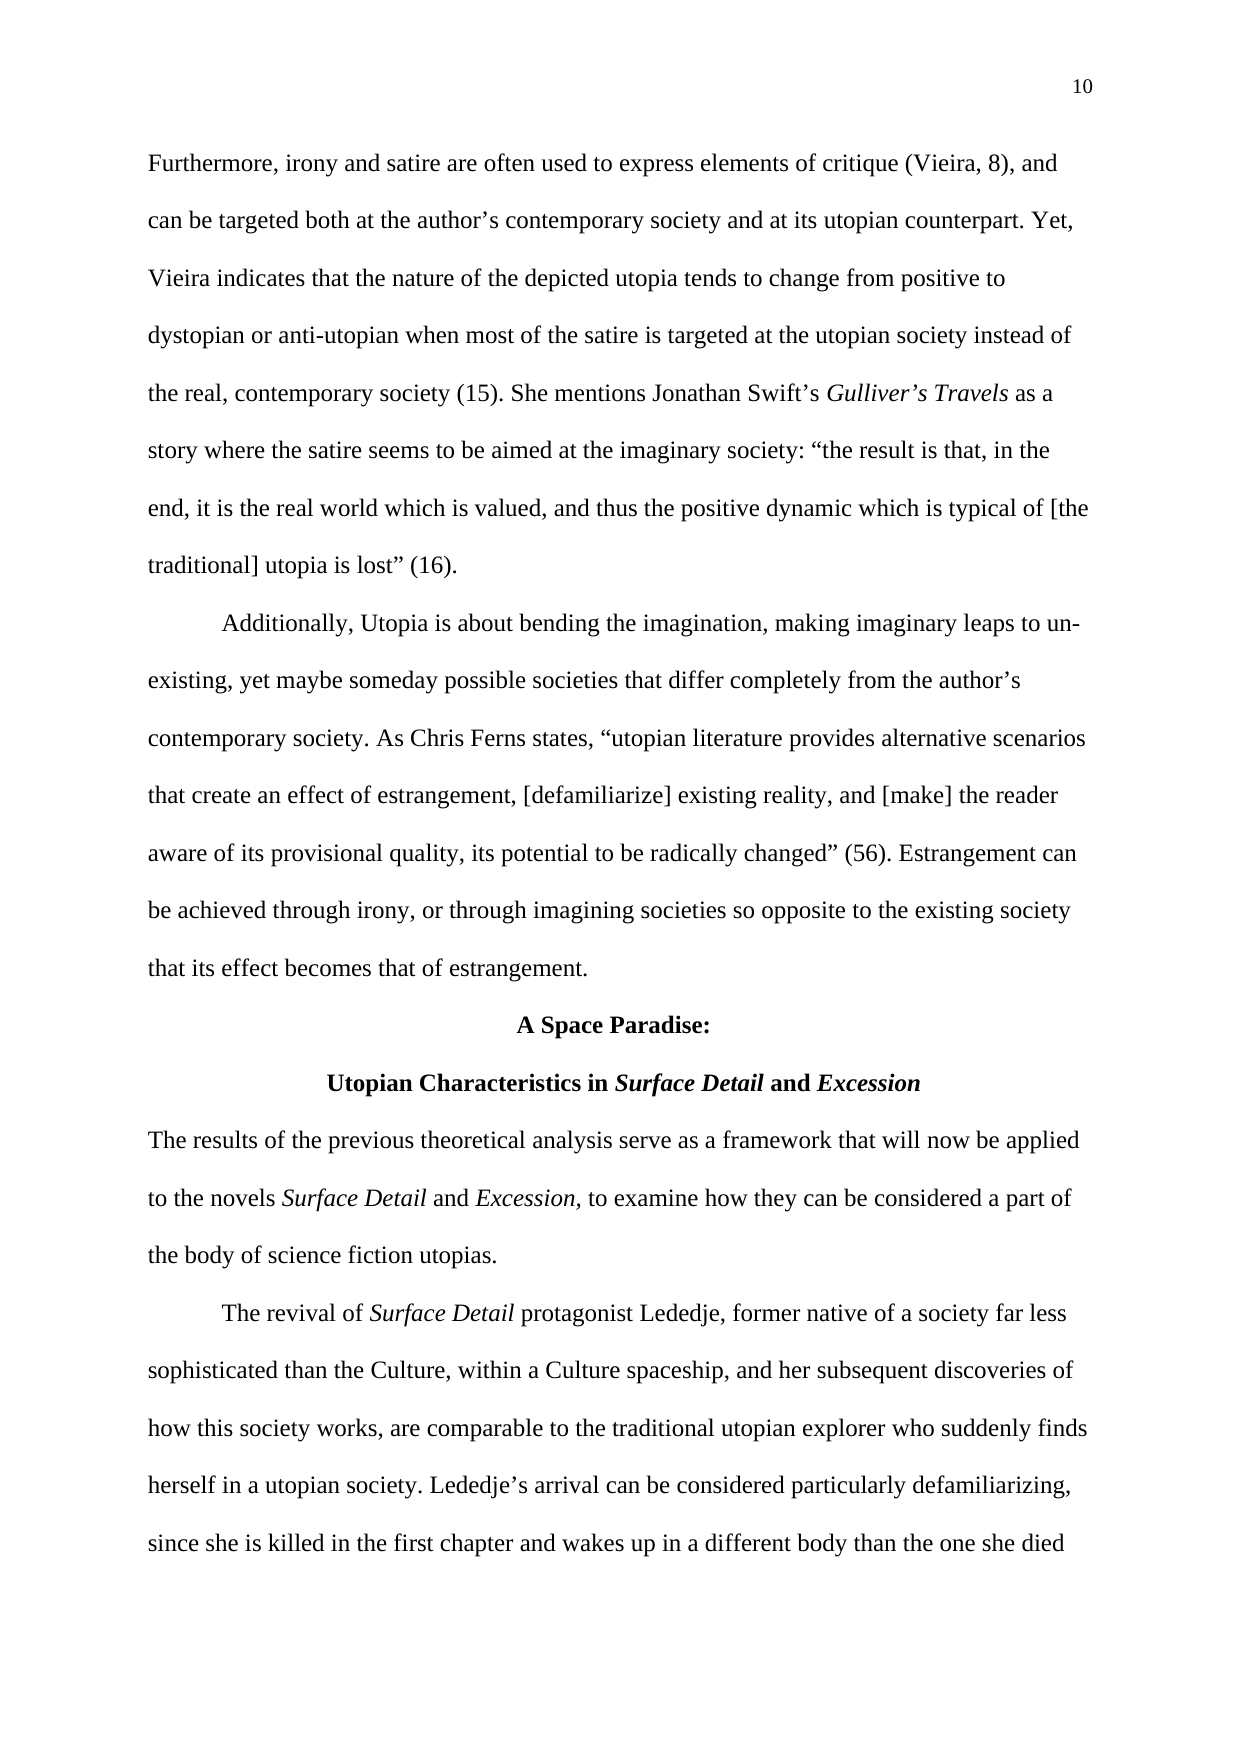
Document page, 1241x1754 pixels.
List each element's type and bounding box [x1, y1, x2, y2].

text [148, 148, 1093, 1556]
